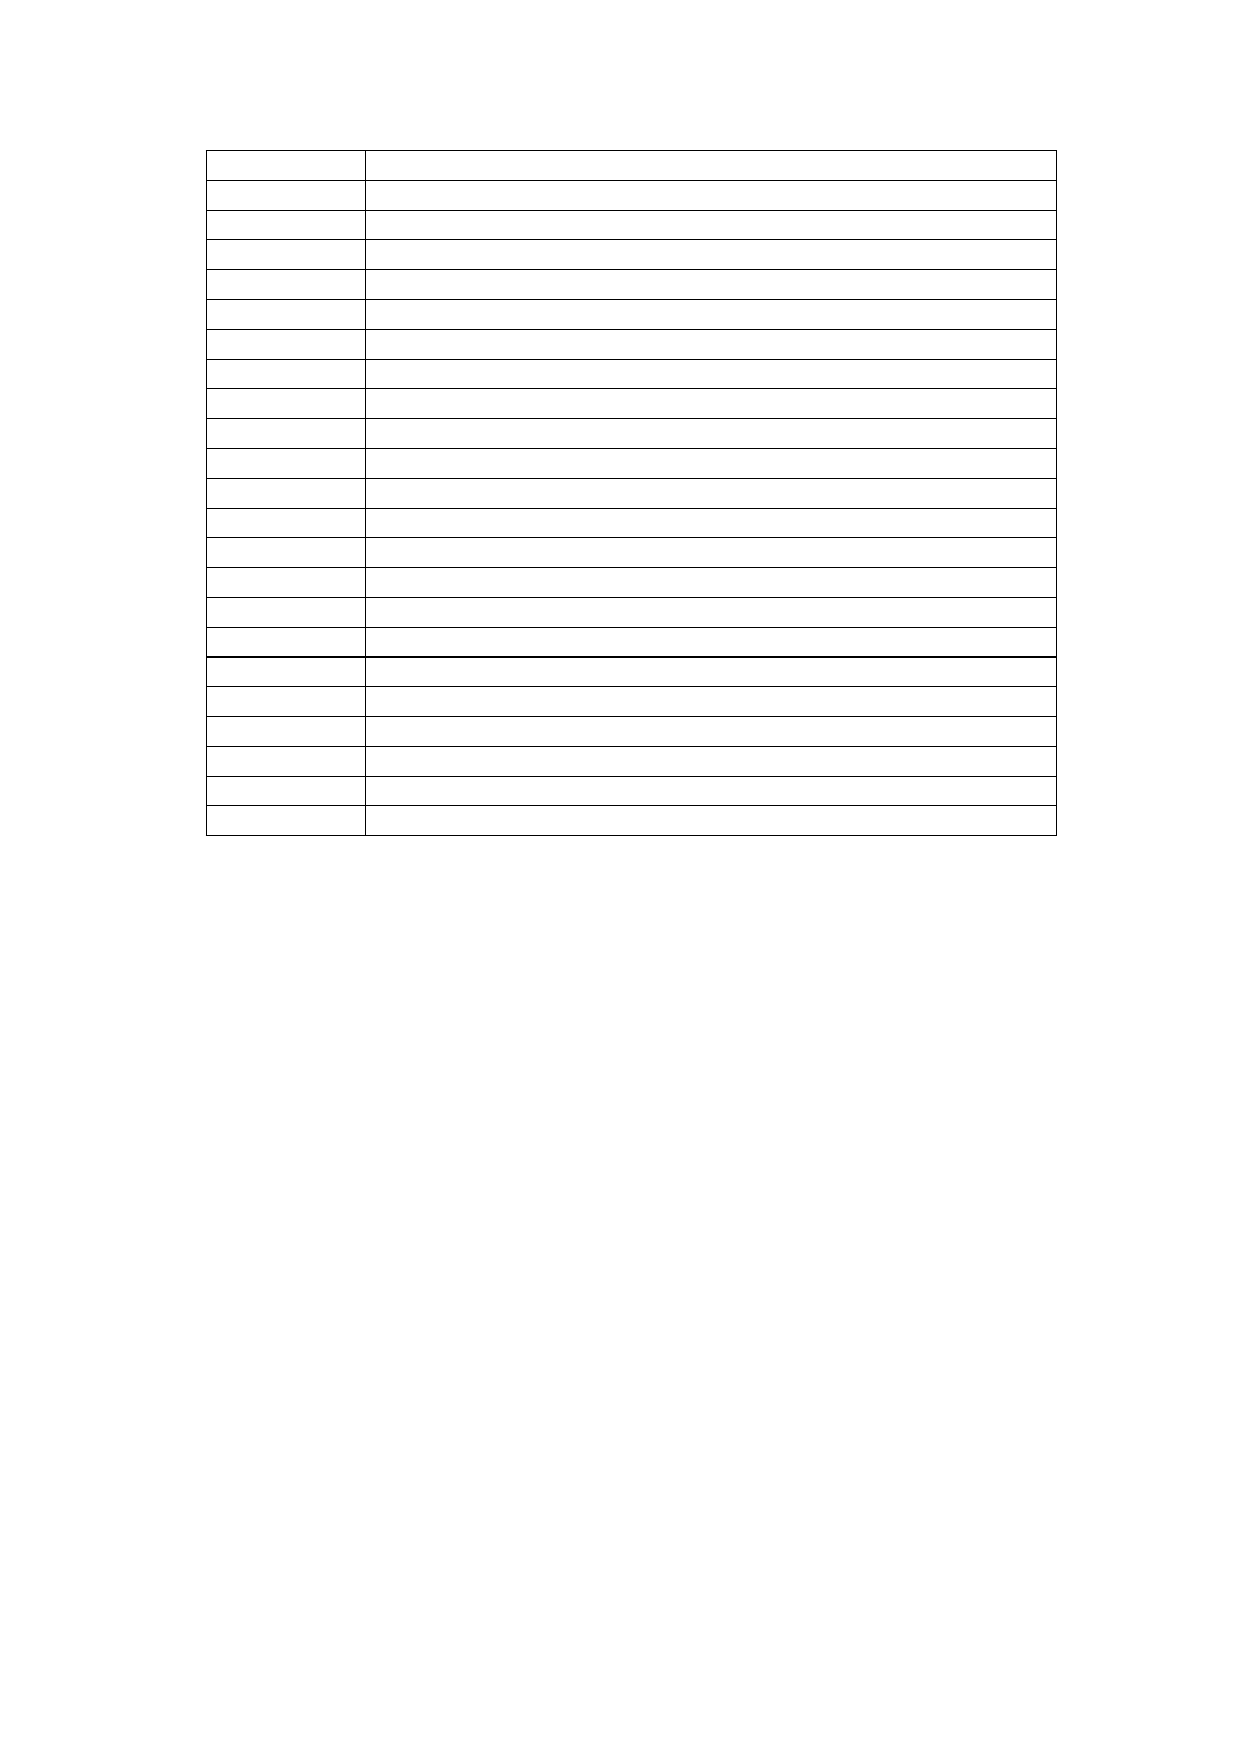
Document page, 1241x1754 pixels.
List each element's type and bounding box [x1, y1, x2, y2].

table_cell [207, 449, 365, 478]
table_cell [366, 509, 1056, 537]
table_cell [366, 270, 1056, 299]
table_cell [207, 479, 365, 507]
table_cell [207, 240, 365, 269]
table_cell [366, 240, 1056, 269]
table_cell [207, 389, 365, 418]
table_cell [366, 806, 1056, 835]
table_cell [207, 211, 365, 239]
table_cell [207, 151, 365, 180]
table_cell [366, 747, 1056, 776]
table_cell [207, 419, 365, 448]
table_cell [366, 449, 1056, 478]
table_cell [366, 658, 1056, 686]
table_cell [366, 389, 1056, 418]
table_cell [207, 717, 365, 746]
table_cell [366, 419, 1056, 448]
table_cell [366, 330, 1056, 358]
table_cell [207, 509, 365, 537]
table_cell [366, 687, 1056, 716]
table_cell [207, 777, 365, 805]
table_cell [207, 360, 365, 388]
table_cell [366, 479, 1056, 507]
table_cell [207, 806, 365, 835]
table_cell [366, 717, 1056, 746]
table_cell [366, 360, 1056, 388]
table_cell [207, 330, 365, 358]
table_cell [366, 181, 1056, 209]
table_cell [207, 300, 365, 329]
table_cell [207, 568, 365, 597]
table_cell [207, 270, 365, 299]
table_cell [366, 777, 1056, 805]
table_cell [207, 628, 365, 656]
table_cell [366, 211, 1056, 239]
table_cell [207, 181, 365, 209]
table_cell [366, 151, 1056, 180]
table_cell [207, 658, 365, 686]
table_cell [366, 598, 1056, 627]
table_cell [366, 568, 1056, 597]
table_cell [366, 538, 1056, 567]
table_cell [207, 687, 365, 716]
table_cell [366, 300, 1056, 329]
table_cell [207, 747, 365, 776]
table_cell [366, 628, 1056, 656]
table_cell [207, 598, 365, 627]
table_cell [207, 538, 365, 567]
